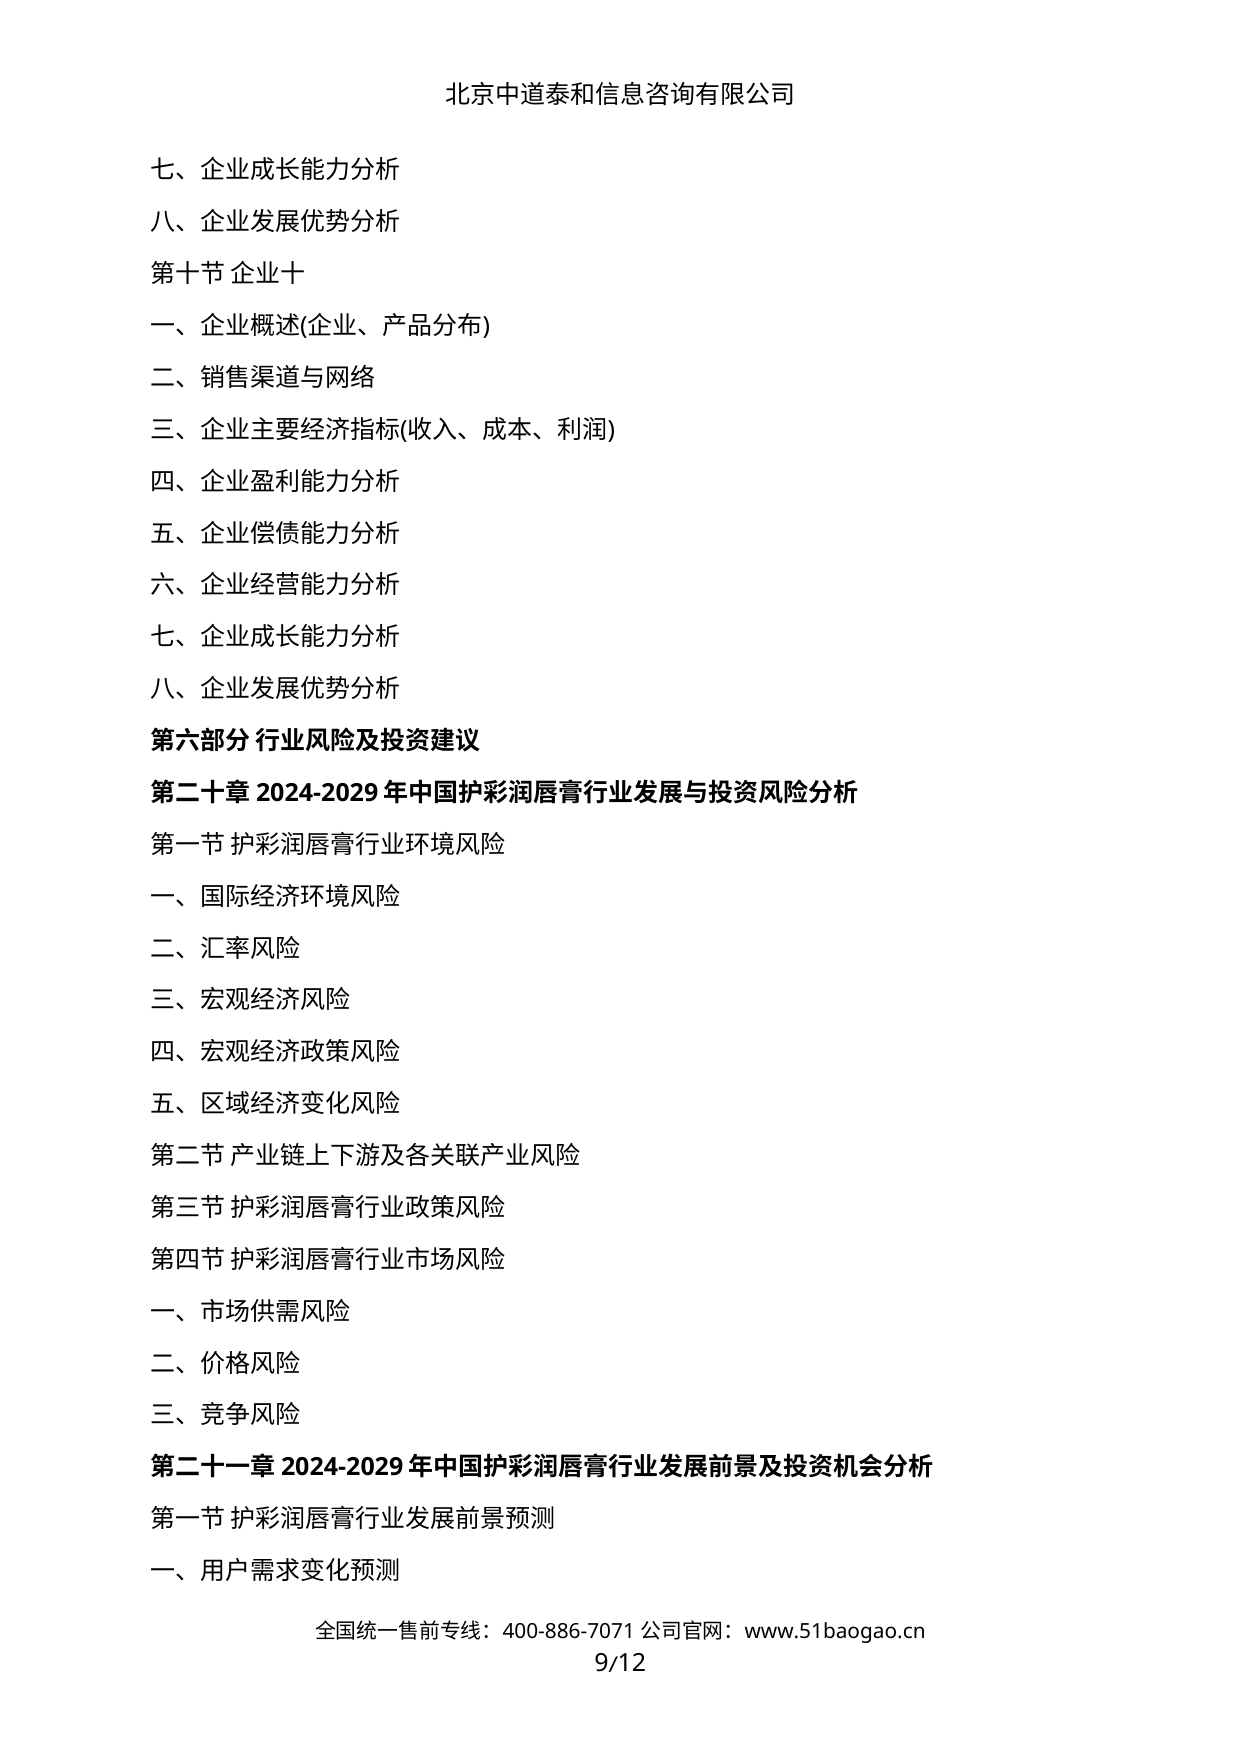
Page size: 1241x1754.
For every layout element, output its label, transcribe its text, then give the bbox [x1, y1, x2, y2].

text 二、汇率风险 [150, 928, 1090, 964]
text 第一节 护彩润唇膏行业发展前景预测 [150, 1499, 1090, 1535]
text 第二节 产业链上下游及各关联产业风险 [150, 1136, 1090, 1172]
text 四、宏观经济政策风险 [150, 1032, 1090, 1068]
text 五、企业偿债能力分析 [150, 513, 1090, 549]
text 一、企业概述(企业、产品分布) [150, 306, 1090, 342]
text 第一节 护彩润唇膏行业环境风险 [150, 824, 1090, 861]
text 第四节 护彩润唇膏行业市场风险 [150, 1239, 1090, 1276]
text 三、竞争风险 [150, 1395, 1090, 1431]
text 第六部分 行业风险及投资建议 [150, 721, 1090, 757]
text 八、企业发展优势分析 [150, 669, 1090, 705]
text 七、企业成长能力分析 [150, 617, 1090, 653]
text 二、价格风险 [150, 1343, 1090, 1379]
text 一、市场供需风险 [150, 1291, 1090, 1327]
text 五、区域经济变化风险 [150, 1084, 1090, 1120]
text 四、企业盈利能力分析 [150, 461, 1090, 497]
text 六、企业经营能力分析 [150, 565, 1090, 601]
text 一、用户需求变化预测 [150, 1551, 1090, 1587]
text 一、国际经济环境风险 [150, 876, 1090, 912]
text 第二十章 2024-2029年中国护彩润唇膏行业发展与投资风险分析 [150, 772, 1090, 809]
text 八、企业发展优势分析 [150, 202, 1090, 238]
text 第十节 企业十 [150, 254, 1090, 290]
text 三、宏观经济风险 [150, 980, 1090, 1016]
text 七、企业成长能力分析 [150, 150, 1090, 186]
text 三、企业主要经济指标(收入、成本、利润) [150, 409, 1090, 446]
text 第二十一章 2024-2029年中国护彩润唇膏行业发展前景及投资机会分析 [150, 1447, 1090, 1483]
text 第三节 护彩润唇膏行业政策风险 [150, 1187, 1090, 1224]
text 二、销售渠道与网络 [150, 357, 1090, 394]
